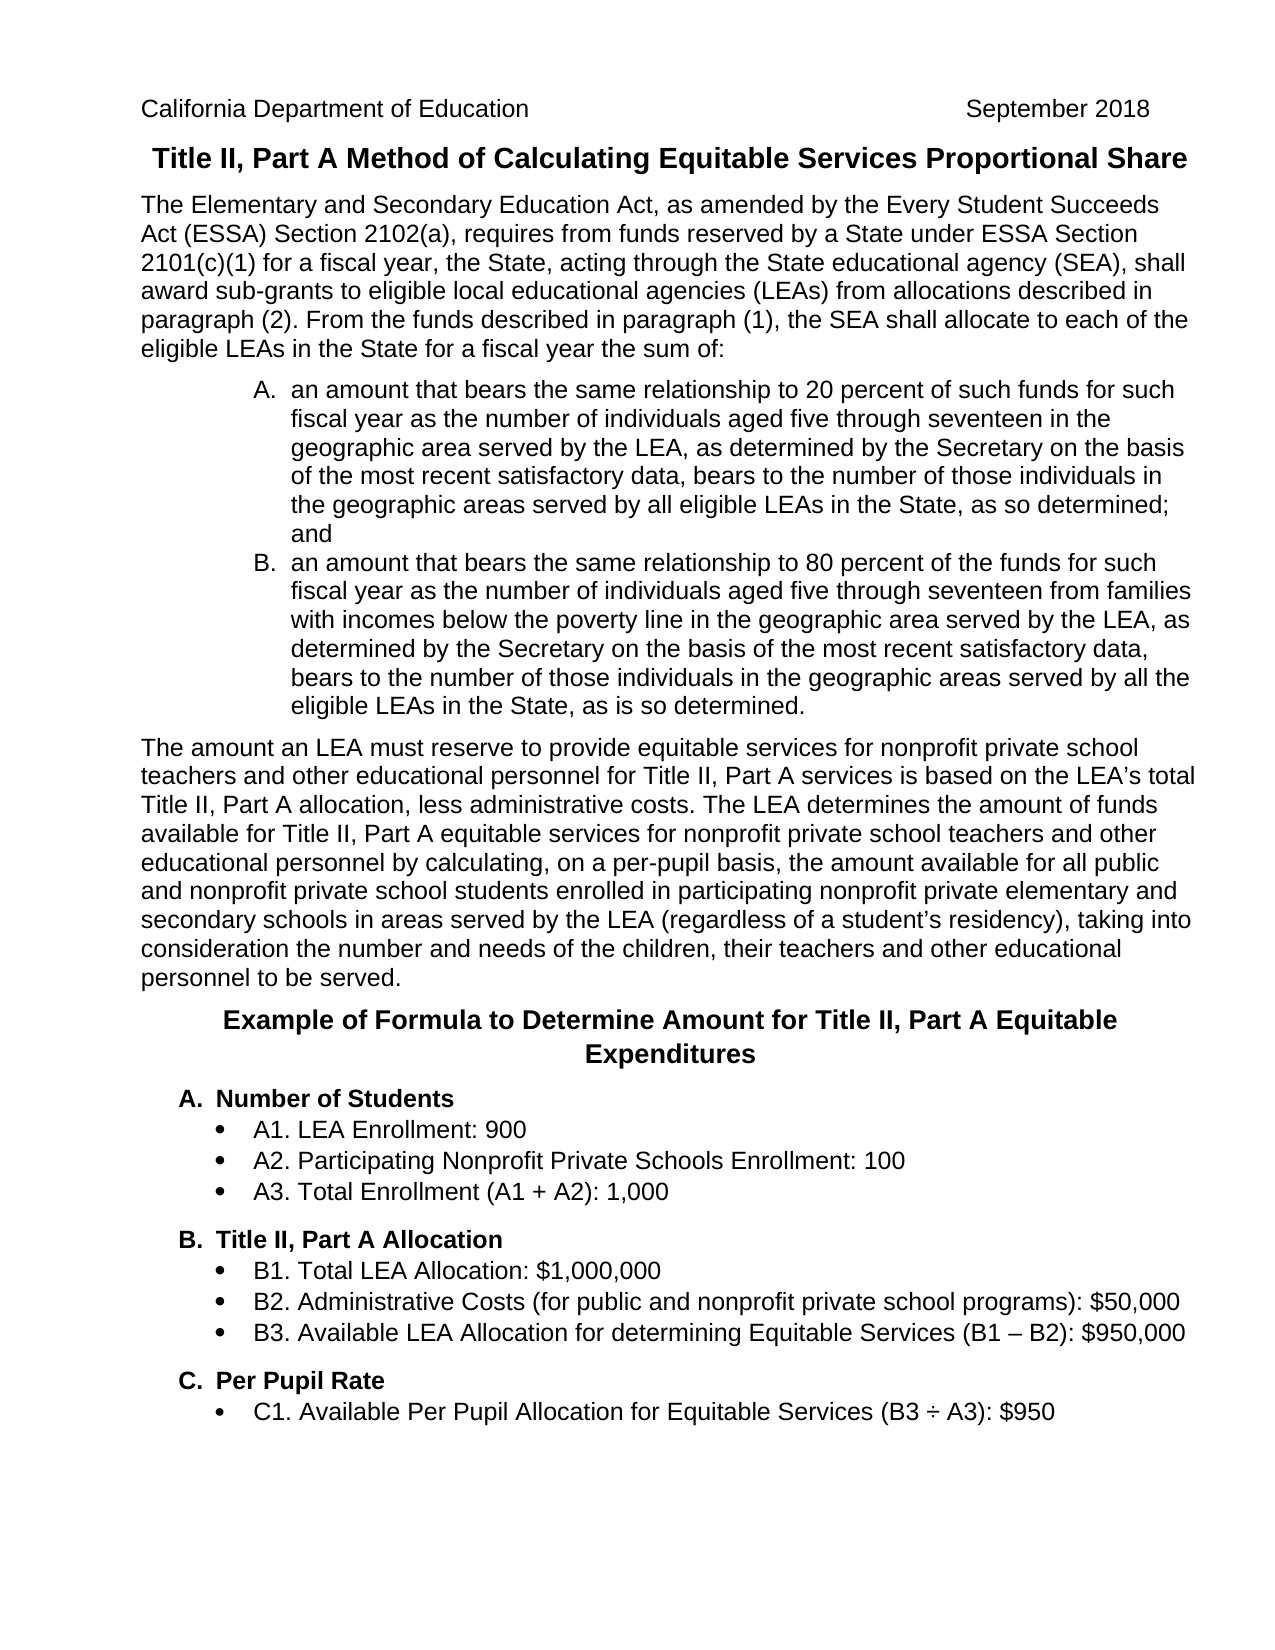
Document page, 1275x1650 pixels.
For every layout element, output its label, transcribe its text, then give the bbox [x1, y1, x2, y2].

list A2. Participating Nonprofit Private Schools Enrollment: 100 [216, 1146, 1200, 1175]
subtitle Title II, Part A Method of Calculating Equitable Services Proportional Share [141, 141, 1200, 175]
list an amount that bears the same relationship to 20 percent of such funds for such fiscal year as the number of individuals aged five through seventeen in the geographic area served by the LEA, as determined by the Secretary on the basis of the most recent satisfactory data, bears to the number of those individuals in the geographic areas served by all eligible LEAs in the State, as so determined; and [253, 375, 1200, 548]
list B1. Total LEA Allocation: $1,000,000 [216, 1256, 1200, 1285]
subtitle Example of Formula to Determine Amount for Title II, Part A Equitable Expenditures [141, 1004, 1200, 1069]
text California Department of Education September 2018 [141, 94, 1200, 122]
subtitle Title II, Part A Allocation [178, 1225, 1200, 1254]
list an amount that bears the same relationship to 80 percent of the funds for such fiscal year as the number of individuals aged five through seventeen from families with incomes below the poverty line in the geographic area served by the LEA, as determined by the Secretary on the basis of the most recent satisfactory data, bears to the number of those individuals in the geographic areas served by all the eligible LEAs in the State, as is so determined. [253, 548, 1200, 720]
text The Elementary and Secondary Education Act, as amended by the Every Student Succeeds Act (ESSA) Section 2102(a), requires from funds reserved by a State under ESSA Section 2101(c)(1) for a fiscal year, the State, acting through the State educational agency (SEA), shall award sub-grants to eligible local educational agencies (LEAs) from allocations described in paragraph (2). From the funds described in paragraph (1), the SEA shall allocate to each of the eligible LEAs in the State for a fiscal year the sum of: [141, 190, 1200, 363]
list B3. Available LEA Allocation for determining Equitable Services (B1 – B2): $950,000 [216, 1318, 1200, 1347]
list A3. Total Enrollment (A1 + A2): 1,000 [216, 1177, 1200, 1206]
list A1. LEA Enrollment: 900 [216, 1115, 1200, 1144]
list B2. Administrative Costs (for public and nonprofit private school programs): $50,000 [216, 1287, 1200, 1316]
text The amount an LEA must reserve to provide equitable services for nonprofit private school teachers and other educational personnel for Title II, Part A services is based on the LEA’s total Title II, Part A allocation, less administrative costs. The LEA determines the amount of funds available for Title II, Part A equitable services for nonprofit private school teachers and other educational personnel by calculating, on a per-pupil basis, the amount available for all public and nonprofit private school students enrolled in participating nonprofit private elementary and secondary schools in areas served by the LEA (regardless of a student’s residency), taking into consideration the number and needs of the children, their teachers and other educational personnel to be served. [141, 733, 1200, 991]
subtitle Number of Students [178, 1084, 1200, 1113]
subtitle Per Pupil Rate [178, 1366, 1200, 1395]
list C1. Available Per Pupil Allocation for Equitable Services (B3 ÷ A3): $950 [216, 1397, 1200, 1426]
